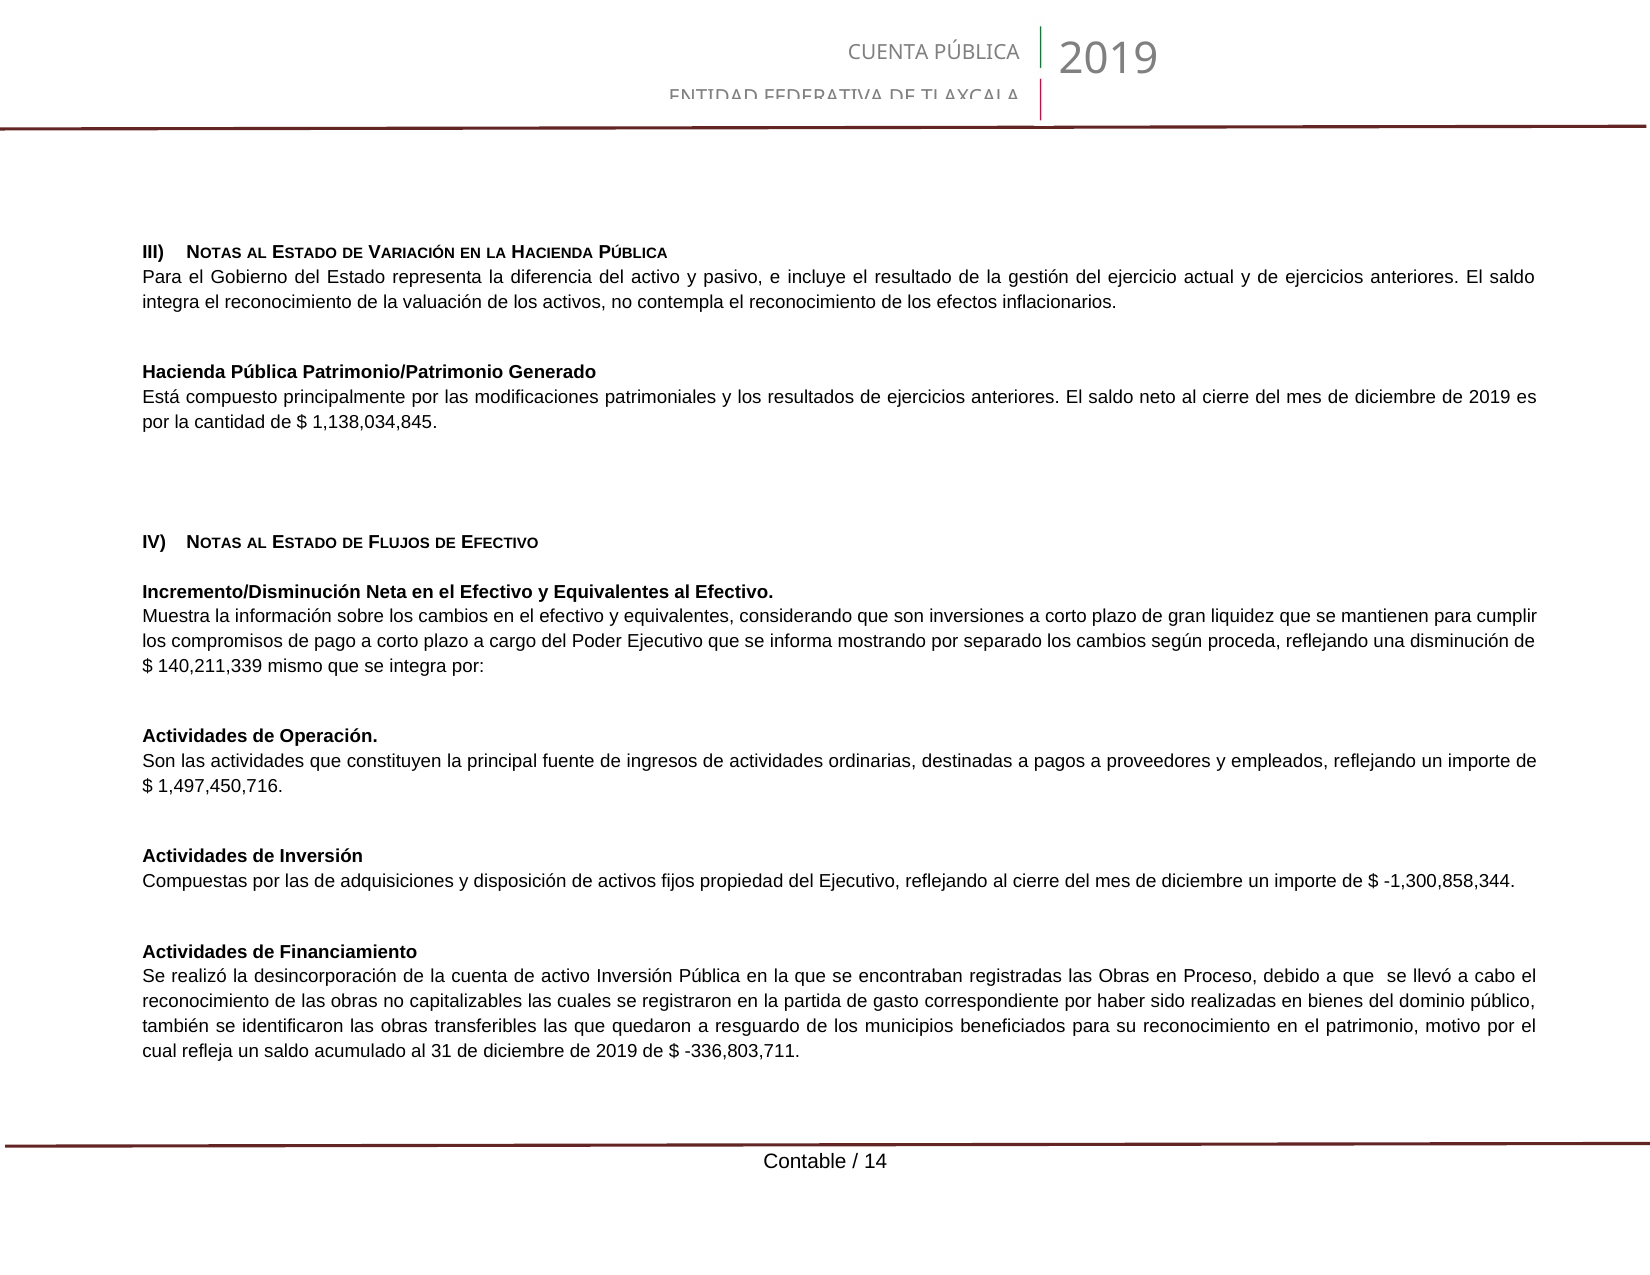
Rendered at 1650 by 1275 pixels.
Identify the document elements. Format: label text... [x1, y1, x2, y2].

text IV) Notas al Estado de Flujos de Efectivo [142, 531, 1537, 552]
text Incremento/Disminución Neta en el Efectivo y Equivalentes al Efectivo. [142, 580, 1537, 602]
text Hacienda Pública Patrimonio/Patrimonio Generado [142, 361, 1537, 383]
text Se realizó la desincorporación de la cuenta de activo Inversión Pública en la que se encontraban registradas las Obras en Proceso, debido a que se llevó a cabo el reconocimiento de las obras no capitalizables las cuales se registraron en la partida de gasto correspondiente por haber sido realizadas en bienes del dominio público, también se identificaron las obras transferibles las que quedaron a resguardo de los municipios beneficiados para su reconocimiento en el patrimonio, motivo por el cual refleja un saldo acumulado al 31 de diciembre de 2019 de $ -336,803,711. [142, 965, 1537, 1061]
text Actividades de Operación. [142, 725, 1537, 747]
picture [1034, 13, 1054, 126]
text Actividades de Inversión [142, 845, 1537, 867]
text Está compuesto principalmente por las modificaciones patrimoniales y los resultados de ejercicios anteriores. El saldo neto al cierre del mes de diciembre de 2019 es por la cantidad de $ 1,138,034,845. [142, 386, 1537, 432]
text Son las actividades que constituyen la principal fuente de ingresos de actividades ordinarias, destinadas a pagos a proveedores y empleados, reflejando un importe de $ 1,497,450,716. [142, 750, 1537, 796]
text Actividades de Financiamiento [142, 940, 1537, 962]
text Para el Gobierno del Estado representa la diferencia del activo y pasivo, e incluye el resultado de la gestión del ejercicio actual y de ejercicios anteriores. El saldo integra el reconocimiento de la valuación de los activos, no contempla el reconocimiento de los efectos inflacionarios. [142, 266, 1537, 312]
text Muestra la información sobre los cambios en el efectivo y equivalentes, considerando que son inversiones a corto plazo de gran liquidez que se mantienen para cumplir los compromisos de pago a corto plazo a cargo del Poder Ejecutivo que se informa mostrando por separado los cambios según proceda, reflejando una disminución de $ 140,211,339 mismo que se integra por: [142, 605, 1537, 676]
text Compuestas por las de adquisiciones y disposición de activos fijos propiedad del Ejecutivo, reflejando al cierre del mes de diciembre un importe de $ -1,300,858,344. [142, 870, 1537, 892]
text III) Notas al Estado de Variación en la Hacienda Pública [142, 241, 1537, 263]
